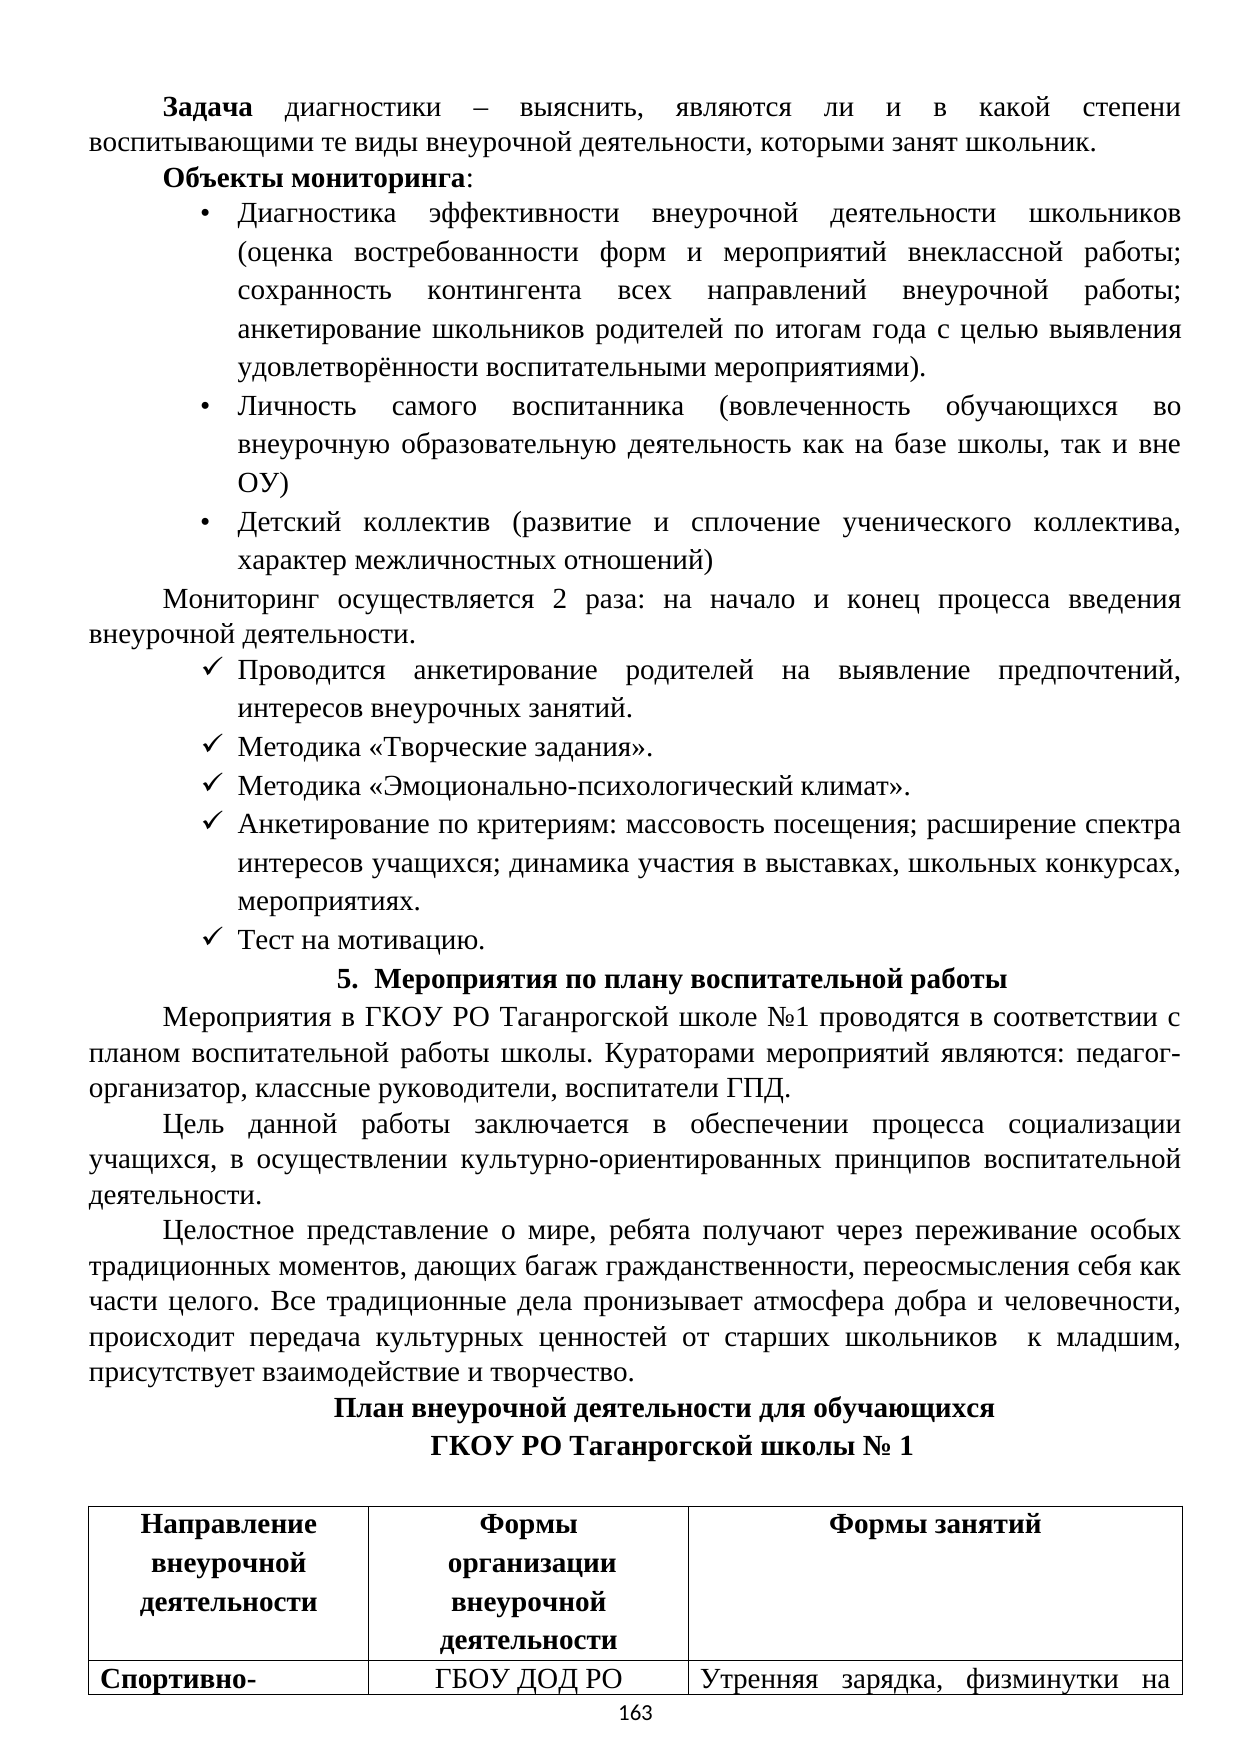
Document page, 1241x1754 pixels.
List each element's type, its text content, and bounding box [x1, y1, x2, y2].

list Методика «Творческие задания». [200, 729, 1182, 763]
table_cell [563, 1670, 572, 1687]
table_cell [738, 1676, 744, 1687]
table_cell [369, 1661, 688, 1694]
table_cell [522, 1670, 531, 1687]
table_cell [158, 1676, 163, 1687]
list Методика «Эмоционально-психологический климат». [200, 768, 1182, 801]
text Мероприятия в ГКОУ РО Таганрогской школе №1 проводятся в соответствии с планом воспитательной работы школы. Кураторами мероприятий являются: педагог-организатор, классные руководители, воспитатели ГПД. [89, 999, 1182, 1104]
text План внеурочной деятельности для обучающихся [162, 1390, 1166, 1423]
list Проводится анкетирование родителей на выявление предпочтений, интересов внеурочных занятий. [200, 652, 1182, 724]
text Объекты мониторинга: [89, 160, 1182, 193]
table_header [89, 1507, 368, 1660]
list Анкетирование по критериям: массовость посещения; расширение спектра интересов учащихся; динамика участия в выставках, школьных конкурсах, мероприятиях. [200, 806, 1182, 917]
list Детский коллектив (развитие и сплочение ученического коллектива, характер межличностных отношений) [200, 504, 1182, 576]
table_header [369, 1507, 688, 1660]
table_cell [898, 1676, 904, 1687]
list Диагностика эффективности внеурочной деятельности школьников (оценка востребованности форм и мероприятий внеклассной работы; сохранность контингента всех направлений внеурочной работы; анкетирование школьников родителей по итогам года с целью выявления удовлетворённости воспитательными мероприятиями). [200, 195, 1182, 383]
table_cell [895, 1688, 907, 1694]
list Мероприятия по плану воспитательной работы [162, 961, 1182, 994]
list Тест на мотивацию. [200, 922, 1182, 956]
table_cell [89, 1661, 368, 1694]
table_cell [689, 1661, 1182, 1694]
text Задача диагностики – выяснить, являются ли и в какой степени воспитывающими те виды внеурочной деятельности, которыми занят школьник. [89, 89, 1182, 158]
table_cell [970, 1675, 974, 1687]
text Целостное представление о мире, ребята получают через переживание особых традиционных моментов, дающих багаж гражданственности, переосмысления себя как части целого. Все традиционные дела пронизывает атмосфера добра и человечности, происходит передача культурных ценностей от старших школьников к младшим, присутствует взаимодействие и творчество. [89, 1212, 1182, 1388]
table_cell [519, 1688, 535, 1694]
text ГКОУ РО Таганрогской школы № 1 [104, 1428, 1166, 1462]
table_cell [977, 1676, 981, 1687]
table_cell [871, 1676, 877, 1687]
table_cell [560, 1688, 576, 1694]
text Мониторинг осуществляется 2 раза: на начало и конец процесса введения внеурочной деятельности. [89, 581, 1182, 650]
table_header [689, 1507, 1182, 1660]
text Цель данной работы заключается в обеспечении процесса социализации учащихся, в осуществлении культурно-ориентированных принципов воспитательной деятельности. [89, 1106, 1182, 1210]
list Личность самого воспитанника (вовлеченность обучающихся во внеурочную образовательную деятельность как на базе школы, так и вне ОУ) [200, 388, 1182, 499]
